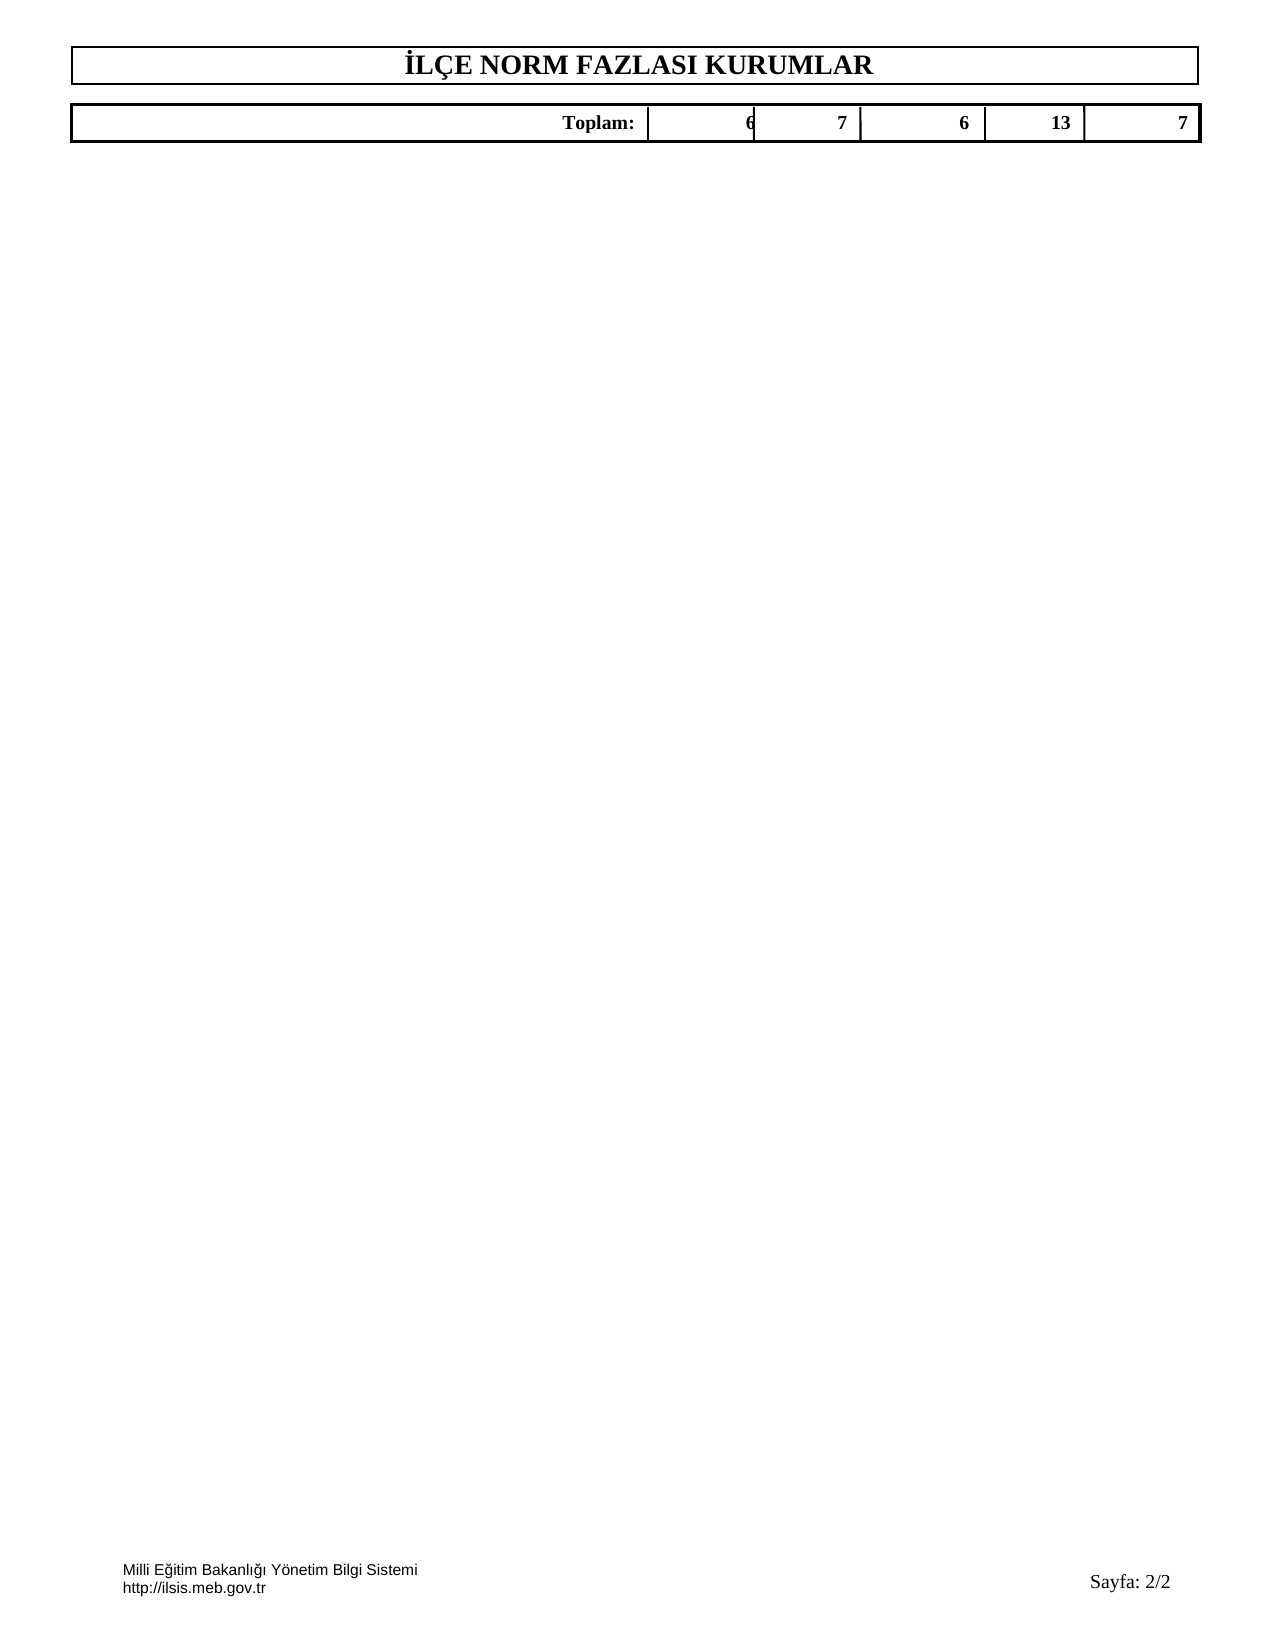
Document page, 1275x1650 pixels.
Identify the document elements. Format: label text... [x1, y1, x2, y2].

text Milli Eğitim Bakanlığı Yönetim Bilgi Sistemi [123, 1560, 493, 1578]
text 13 [990, 111, 1070, 134]
text 6 [871, 111, 969, 134]
text 6 [658, 111, 755, 134]
text 7 [764, 111, 847, 134]
text http://ilsis.meb.gov.tr [123, 1578, 493, 1596]
text İLÇE NORM FAZLASI KURUMLAR [72, 48, 1198, 81]
text Toplam: [487, 111, 634, 132]
text Sayfa: 2/2 [1090, 1570, 1190, 1593]
text 7 [1090, 111, 1188, 134]
